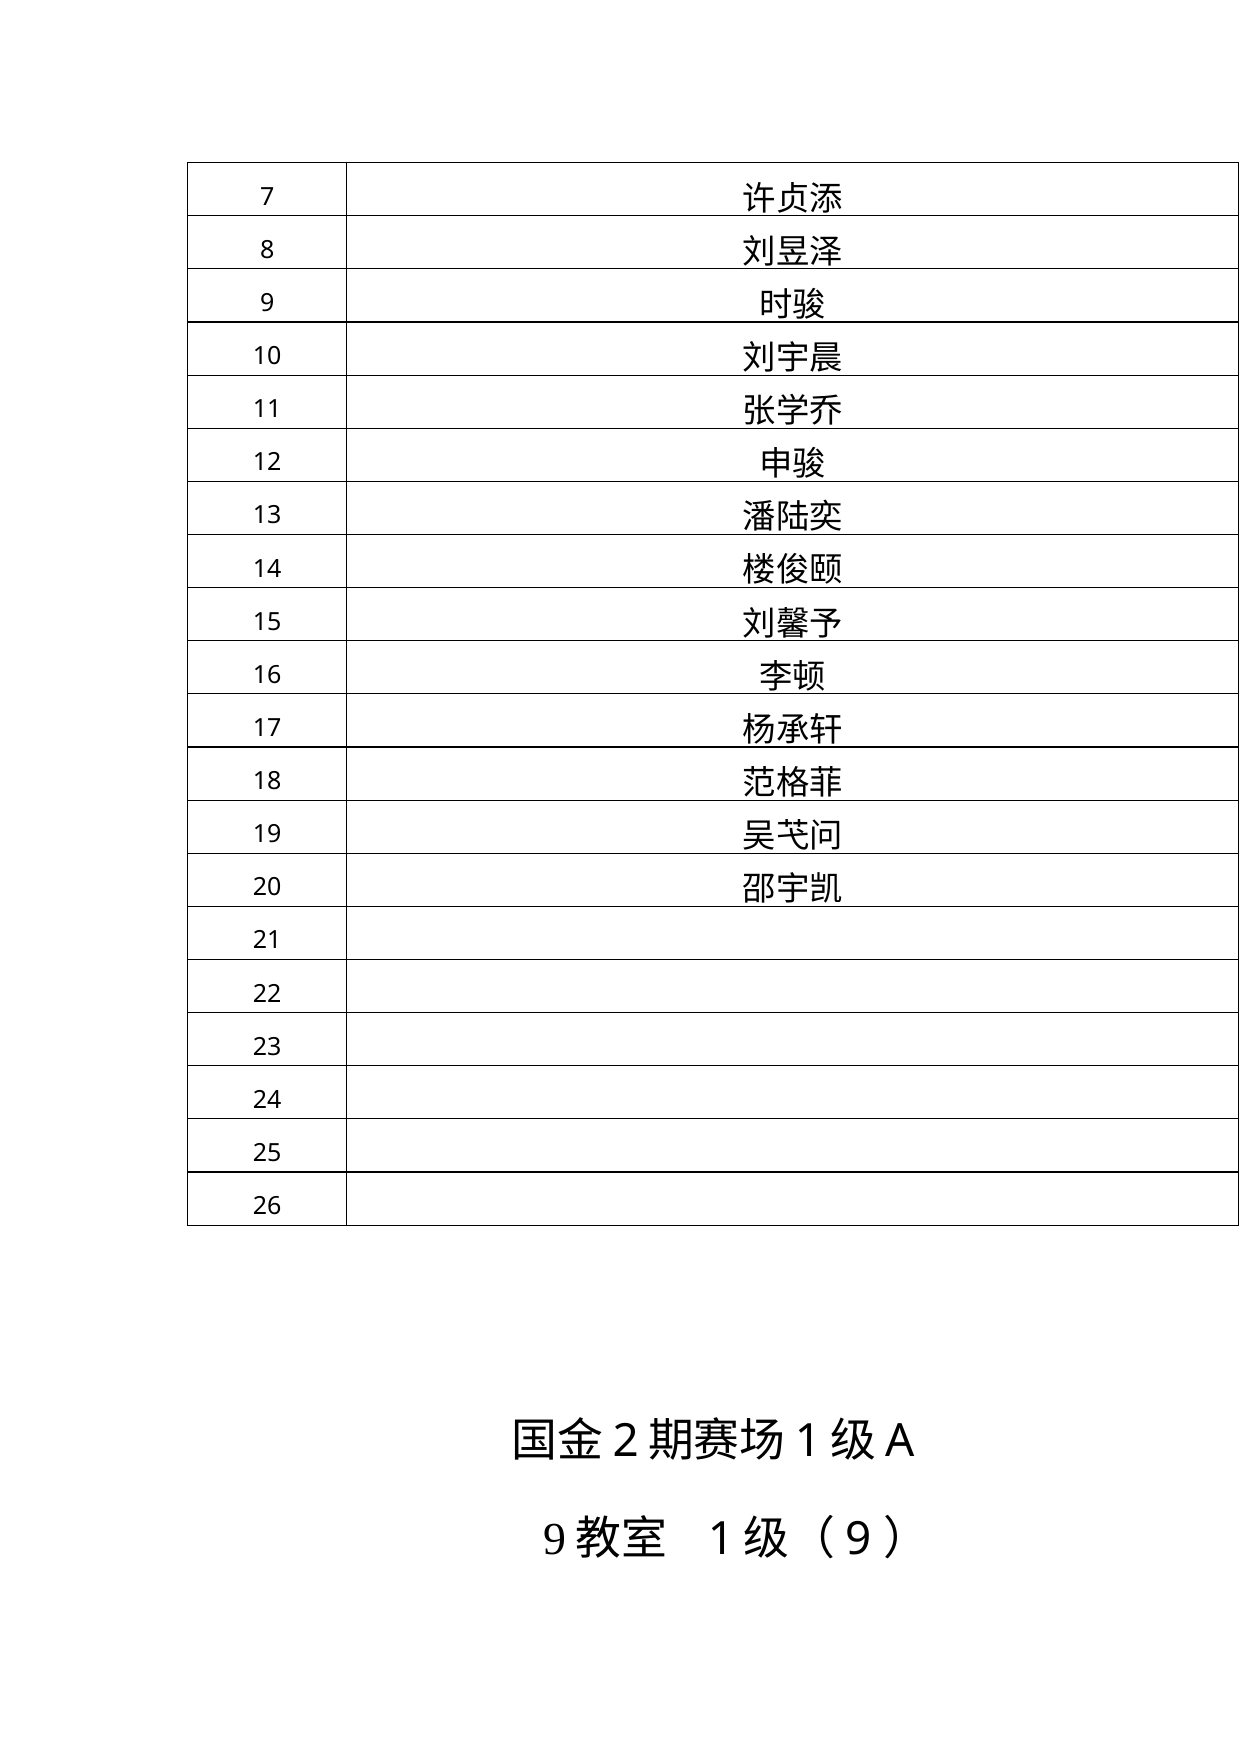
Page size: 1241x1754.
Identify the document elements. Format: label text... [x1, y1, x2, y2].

table_cell 刘宇晨 [347, 323, 1238, 374]
table_cell [347, 1173, 1238, 1224]
table_cell 17 [188, 694, 346, 746]
table_cell 时骏 [347, 269, 1238, 321]
table_cell 11 [188, 376, 346, 428]
table_cell 20 [188, 854, 346, 906]
table_cell 13 [188, 482, 346, 534]
table_cell 刘馨予 [347, 588, 1238, 640]
table_cell [347, 960, 1238, 1012]
table_cell 杨承轩 [347, 694, 1238, 746]
table_cell 邵宇凯 [347, 854, 1238, 906]
table_cell 7 [188, 163, 346, 215]
table_header 国金2期赛场1级A [188, 1258, 1238, 1486]
table_cell 8 [188, 216, 346, 268]
table_cell 24 [188, 1066, 346, 1118]
table_cell [347, 907, 1238, 959]
table_cell [347, 1066, 1238, 1118]
table_cell 19 [188, 801, 346, 853]
table_cell 15 [188, 588, 346, 640]
table_cell [347, 1013, 1238, 1065]
table_cell 25 [188, 1119, 346, 1171]
table_cell 申骏 [347, 429, 1238, 481]
table_cell 张学乔 [347, 376, 1238, 428]
table_cell 21 [188, 907, 346, 959]
table_cell 楼俊颐 [347, 535, 1238, 587]
table_cell 9 [188, 269, 346, 321]
table_cell 26 [188, 1173, 346, 1224]
table_cell 14 [188, 535, 346, 587]
table_cell 18 [188, 748, 346, 799]
table_cell 9教室 1级（ 9 ） [188, 1486, 1238, 1583]
table_cell 10 [188, 323, 346, 374]
table_cell 许贞添 [347, 163, 1238, 215]
table_cell 22 [188, 960, 346, 1012]
table_cell 范格菲 [347, 748, 1238, 799]
table_cell 李顿 [347, 641, 1238, 693]
table_cell 23 [188, 1013, 346, 1065]
table_cell 吴芅问 [347, 801, 1238, 853]
table_cell [347, 1119, 1238, 1171]
table_cell 12 [188, 429, 346, 481]
table_cell 16 [188, 641, 346, 693]
table_cell 潘陆奕 [347, 482, 1238, 534]
table_cell 刘昱泽 [347, 216, 1238, 268]
